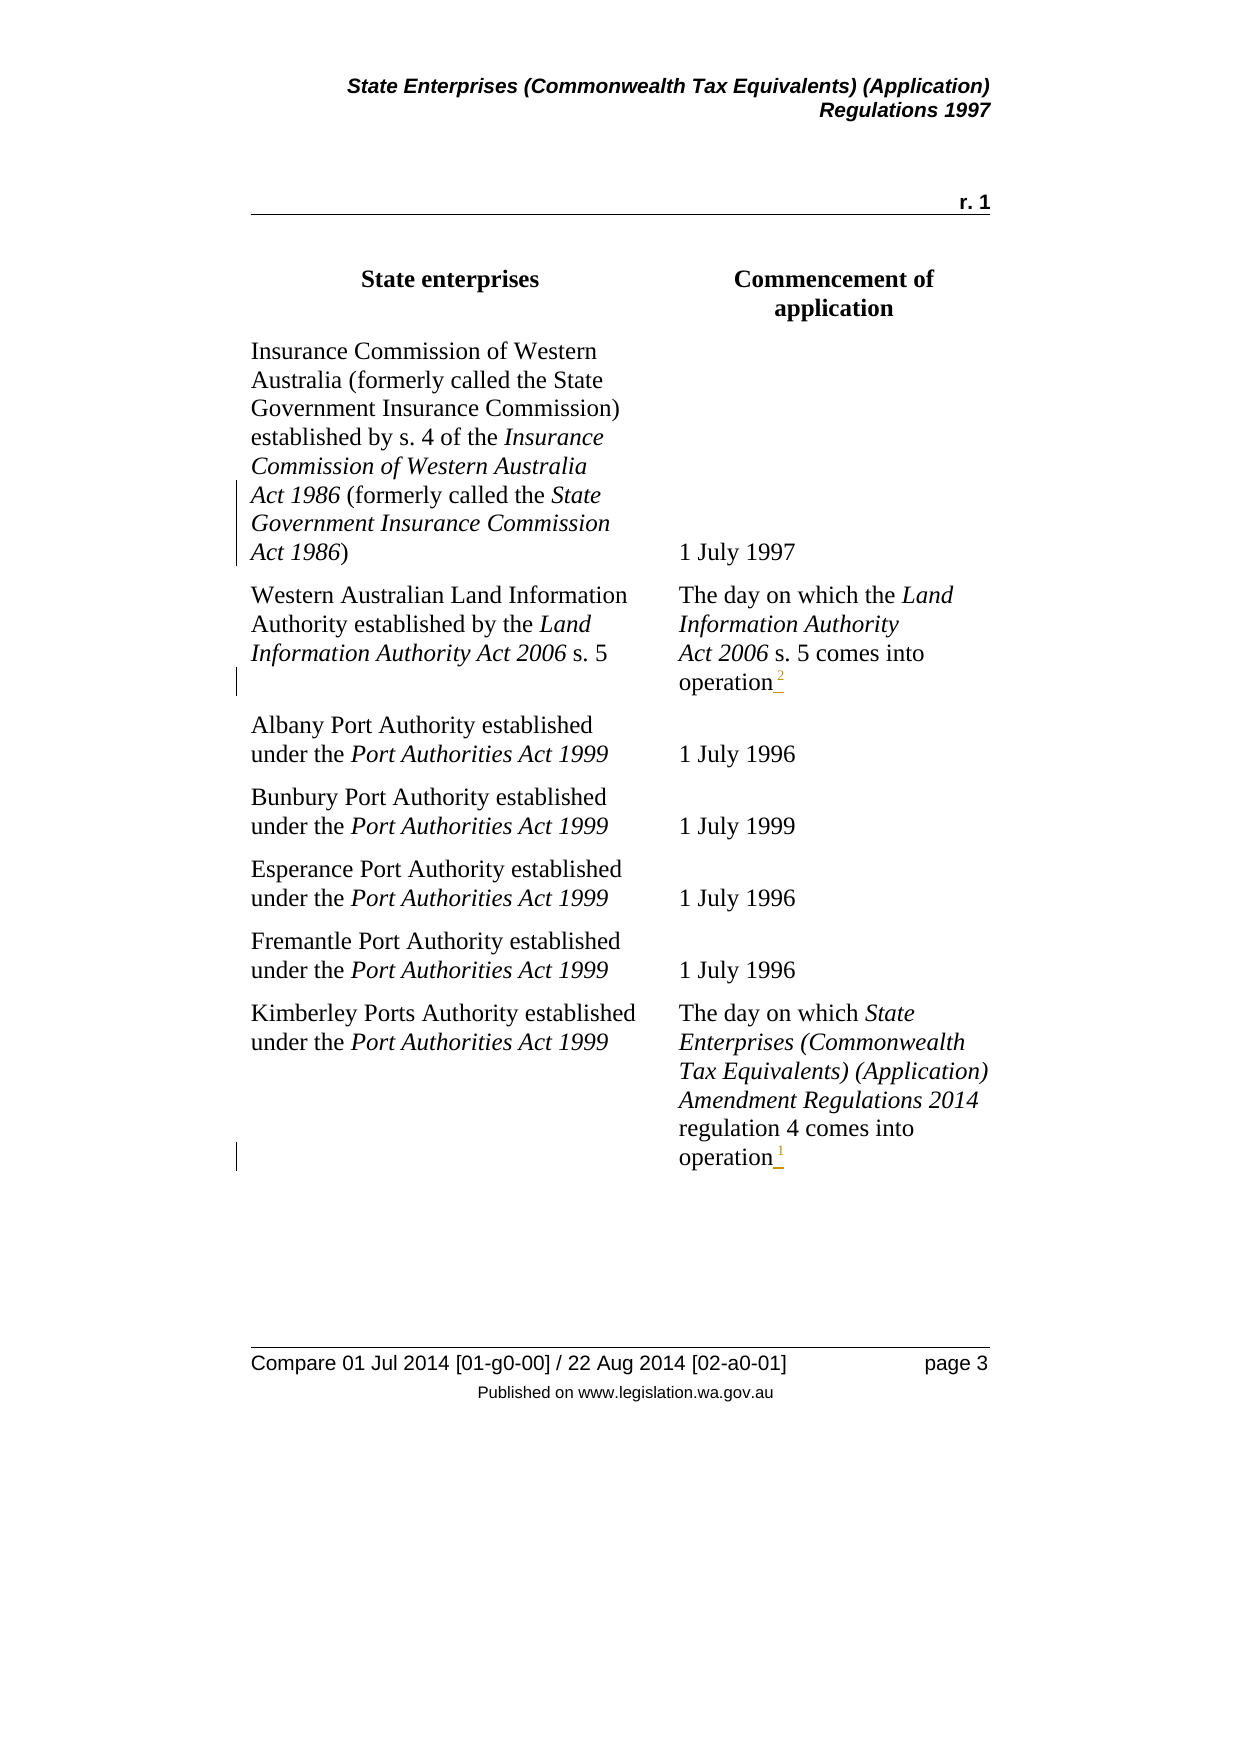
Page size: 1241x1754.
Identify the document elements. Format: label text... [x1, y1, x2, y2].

table_cell Bunbury Port Authority established under the Port Authorities Act 1999 [251, 770, 679, 842]
table_cell The day on which State Enterprises (Commonwealth Tax Equivalents) (Application) Amendment Regulations 2014 regulation 4 comes into operation [679, 986, 989, 1173]
table_header Commencement of application [679, 251, 989, 323]
table_cell Esperance Port Authority established under the Port Authorities Act 1999 [251, 842, 679, 914]
table_cell The day on which the Land Information Authority Act 2006 s. 5 comes into operation [679, 568, 989, 698]
table_cell 1 July 1996 [679, 842, 989, 914]
table_cell Western Australian Land Information Authority established by the Land Information Authority Act 2006 s. 5 [251, 568, 679, 698]
table_cell 1 July 1997 [679, 324, 989, 568]
table_cell Kimberley Ports Authority established under the Port Authorities Act 1999 [251, 986, 679, 1173]
table_cell Fremantle Port Authority established under the Port Authorities Act 1999 [251, 914, 679, 986]
table_cell 1 July 1996 [679, 914, 989, 986]
table_cell 1 July 1996 [679, 698, 989, 770]
table_cell 1 July 1999 [679, 770, 989, 842]
table_cell Insurance Commission of Western Australia (formerly called the State Government Insurance Commission) established by s. 4 of the Insurance Commission of Western Australia Act 1986 (formerly called the State Government Insurance Commission Act 1986) [251, 324, 679, 568]
table_header State enterprises [251, 251, 679, 323]
table_cell Albany Port Authority established under the Port Authorities Act 1999 [251, 698, 679, 770]
